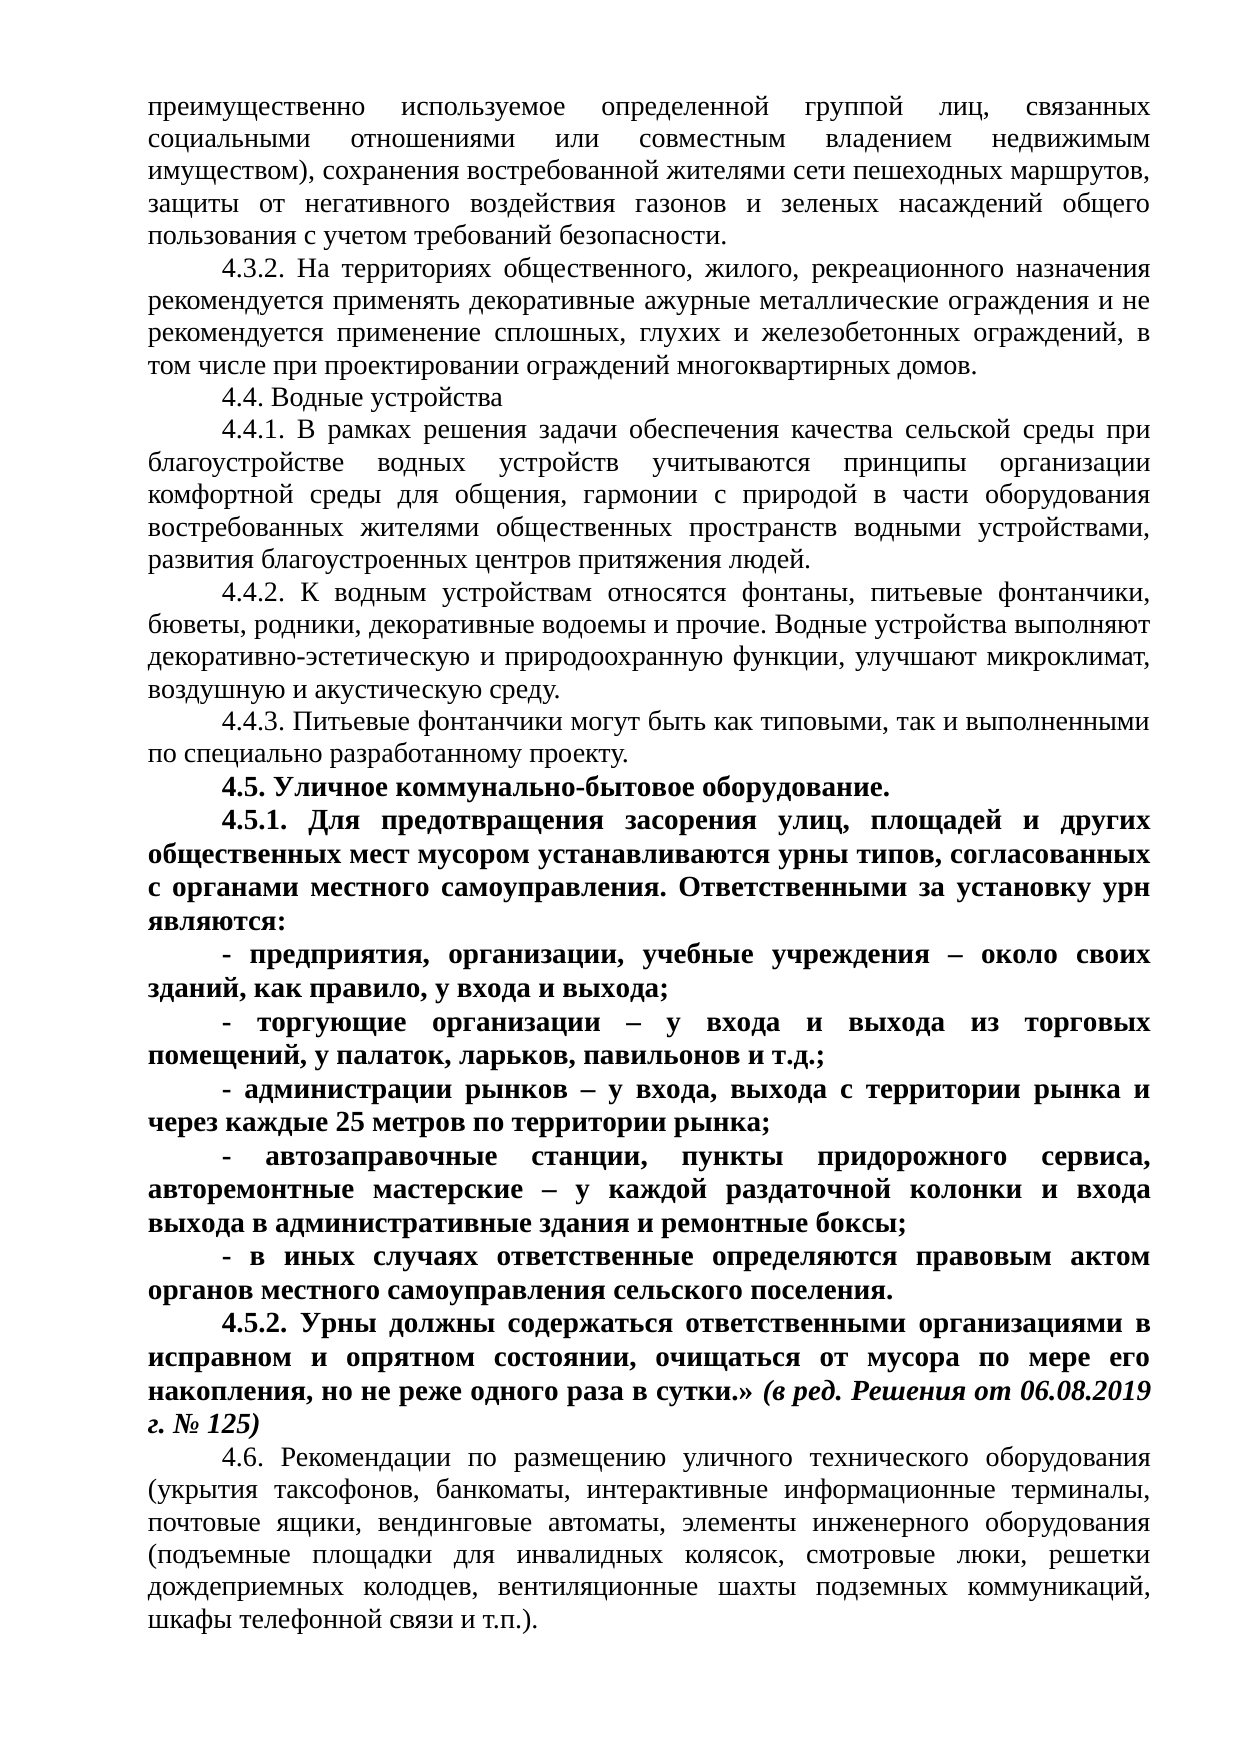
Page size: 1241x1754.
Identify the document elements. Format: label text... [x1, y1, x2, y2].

text - в иных случаях ответственные определяются правовым актом органов местного самоуправления сельского поселения. [148, 1238, 1152, 1306]
text - предприятия, организации, учебные учреждения – около своих зданий, как правило, у входа и выхода; [148, 937, 1152, 1004]
text - автозаправочные станции, пункты придорожного сервиса, авторемонтные мастерские – у каждой раздаточной колонки и входа выхода в административные здания и ремонтные боксы; [148, 1138, 1152, 1238]
text 4.6. Рекомендации по размещению уличного технического оборудования (укрытия таксофонов, банкоматы, интерактивные информационные терминалы, почтовые ящики, вендинговые автоматы, элементы инженерного оборудования (подъемные площадки для инвалидных колясок, смотровые люки, решетки дождеприемных колодцев, вентиляционные шахты подземных коммуникаций, шкафы телефонной связи и т.п.). [148, 1440, 1152, 1634]
text 4.4. Водные устройства [148, 380, 1152, 413]
text 4.4.3. Питьевые фонтанчики могут быть как типовыми, так и выполненными по специально разработанному проекту. [148, 704, 1152, 769]
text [148, 89, 1152, 251]
text 4.4.1. В рамках решения задачи обеспечения качества сельской среды при благоустройстве водных устройств учитываются принципы организации комфортной среды для общения, гармонии с природой в части оборудования востребованных жителями общественных пространств водными устройствами, развития благоустроенных центров притяжения людей. [148, 413, 1152, 574]
text 4.3.2. На территориях общественного, жилого, рекреационного назначения рекомендуется применять декоративные ажурные металлические ограждения и не рекомендуется применение сплошных, глухих и железобетонных ограждений, в том числе при проектировании ограждений многоквартирных домов. [148, 251, 1152, 380]
text 4.5. Уличное коммунально-бытовое оборудование. [148, 769, 1152, 802]
text - торгующие организации – у входа и выхода из торговых помещений, у палаток, ларьков, павильонов и т.д.; [148, 1004, 1152, 1071]
text 4.5.1. Для предотвращения засорения улиц, площадей и других общественных мест мусором устанавливаются урны типов, согласованных с органами местного самоуправления. Ответственными за установку урн являются: [148, 802, 1152, 937]
text 4.4.2. К водным устройствам относятся фонтаны, питьевые фонтанчики, бюветы, родники, декоративные водоемы и прочие. Водные устройства выполняют декоративно-эстетическую и природоохранную функции, улучшают микроклимат, воздушную и акустическую среду. [148, 574, 1152, 704]
text 4.5.2. Урны должны содержаться ответственными организациями в исправном и опрятном состоянии, очищаться от мусора по мере его накопления, но не реже одного раза в сутки.» (в ред. Решения от 06.08.2019 г. № 125) [148, 1306, 1152, 1440]
text - администрации рынков – у входа, выхода с территории рынка и через каждые 25 метров по территории рынка; [148, 1071, 1152, 1138]
